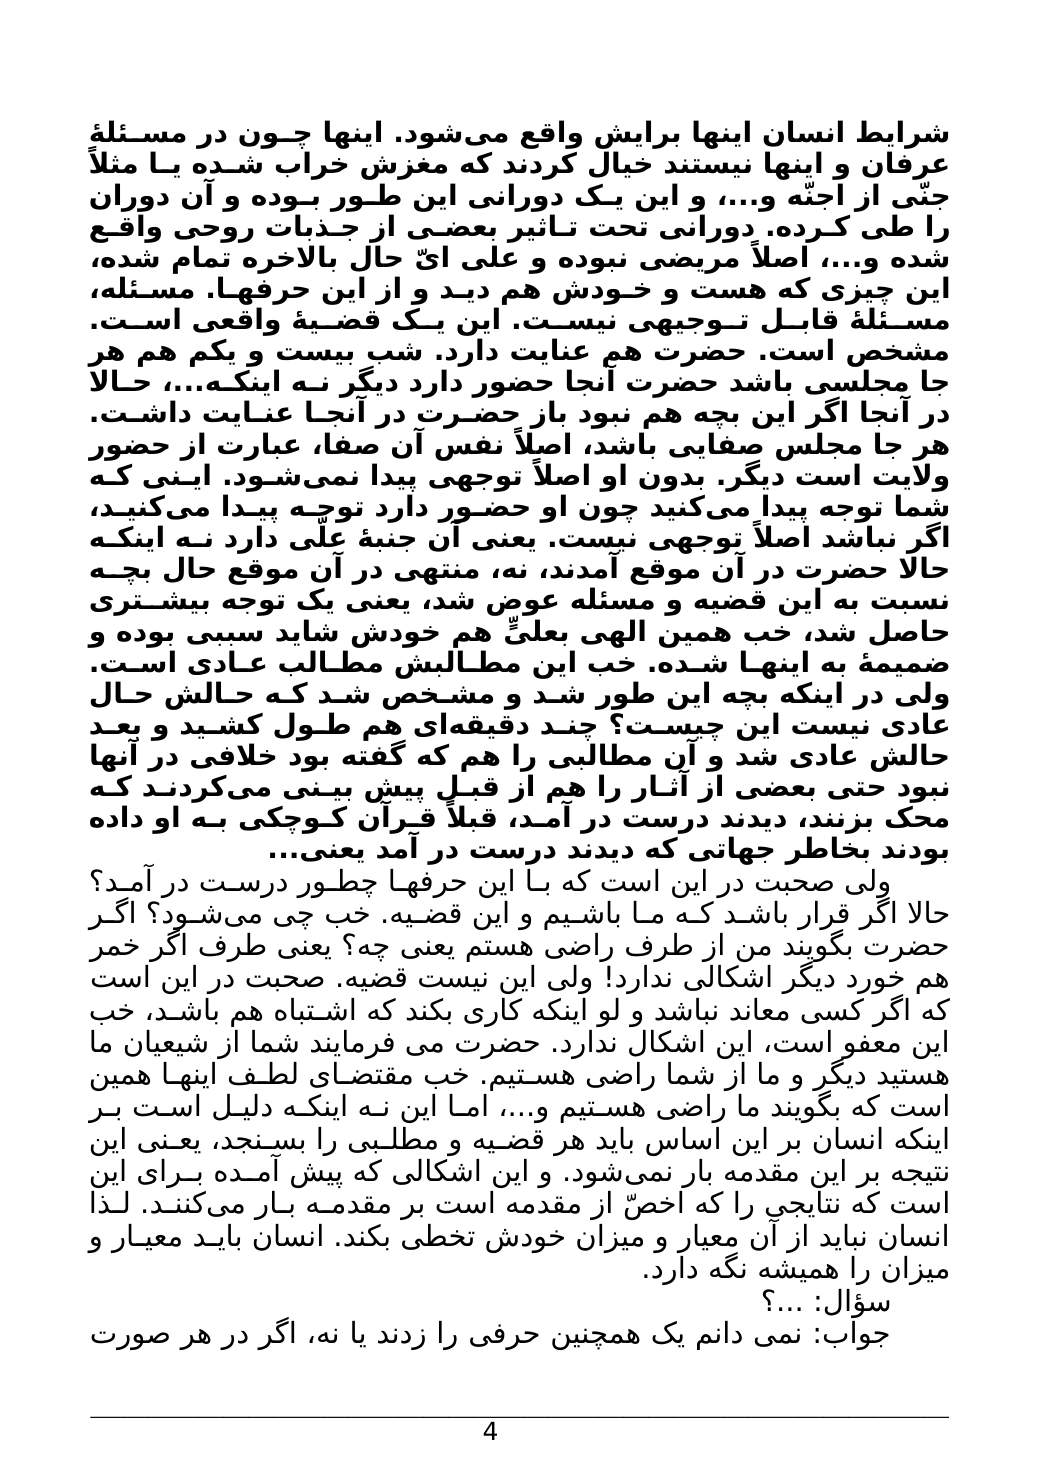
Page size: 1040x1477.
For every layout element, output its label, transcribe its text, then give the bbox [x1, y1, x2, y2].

text ولی صحبت در این است که با این حرفها چطور درست در آمد؟ حالا اگر قرار باشد که ما باشیم و این قضیه. خب چی می‌شود؟ اگر حضرت بگویند من از طرف راضی هستم یعنی چه؟ یعنی طرف اگر خمر هم خورد دیگر اشکالی ندارد! ولی این نیست قضیه. صحبت در این است که اگر کسی معاند نباشد و لو اینکه کاری بکند که اشتباه هم باشد، خب این معفو است، این اشکال ندارد. حضرت می فرمایند شما از شیعیان ما هستید دیگر و ما از شما راضی هستیم. خب مقتضای لطف اینها همین است که بگویند ما راضی هستیم و...، اما این نه اینکه دلیل است بر اینکه انسان بر این اساس باید هر قضیه و مطلبی را بسنجد، یعنی این نتیجه بر این مقدمه بار نمی‌شود. و این اشکالی که پیش آمده برای این است که نتایجی را که اخصّ از مقدمه است بر مقدمه بار می‌کنند. لذا انسان نباید از آن معیار و میزان خودش تخطی بکند. انسان باید معیار و میزان را همیشه نگه دارد. [89, 866, 951, 1285]
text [89, 118, 951, 866]
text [89, 1317, 951, 1349]
text سؤال: ...؟ [89, 1285, 951, 1317]
